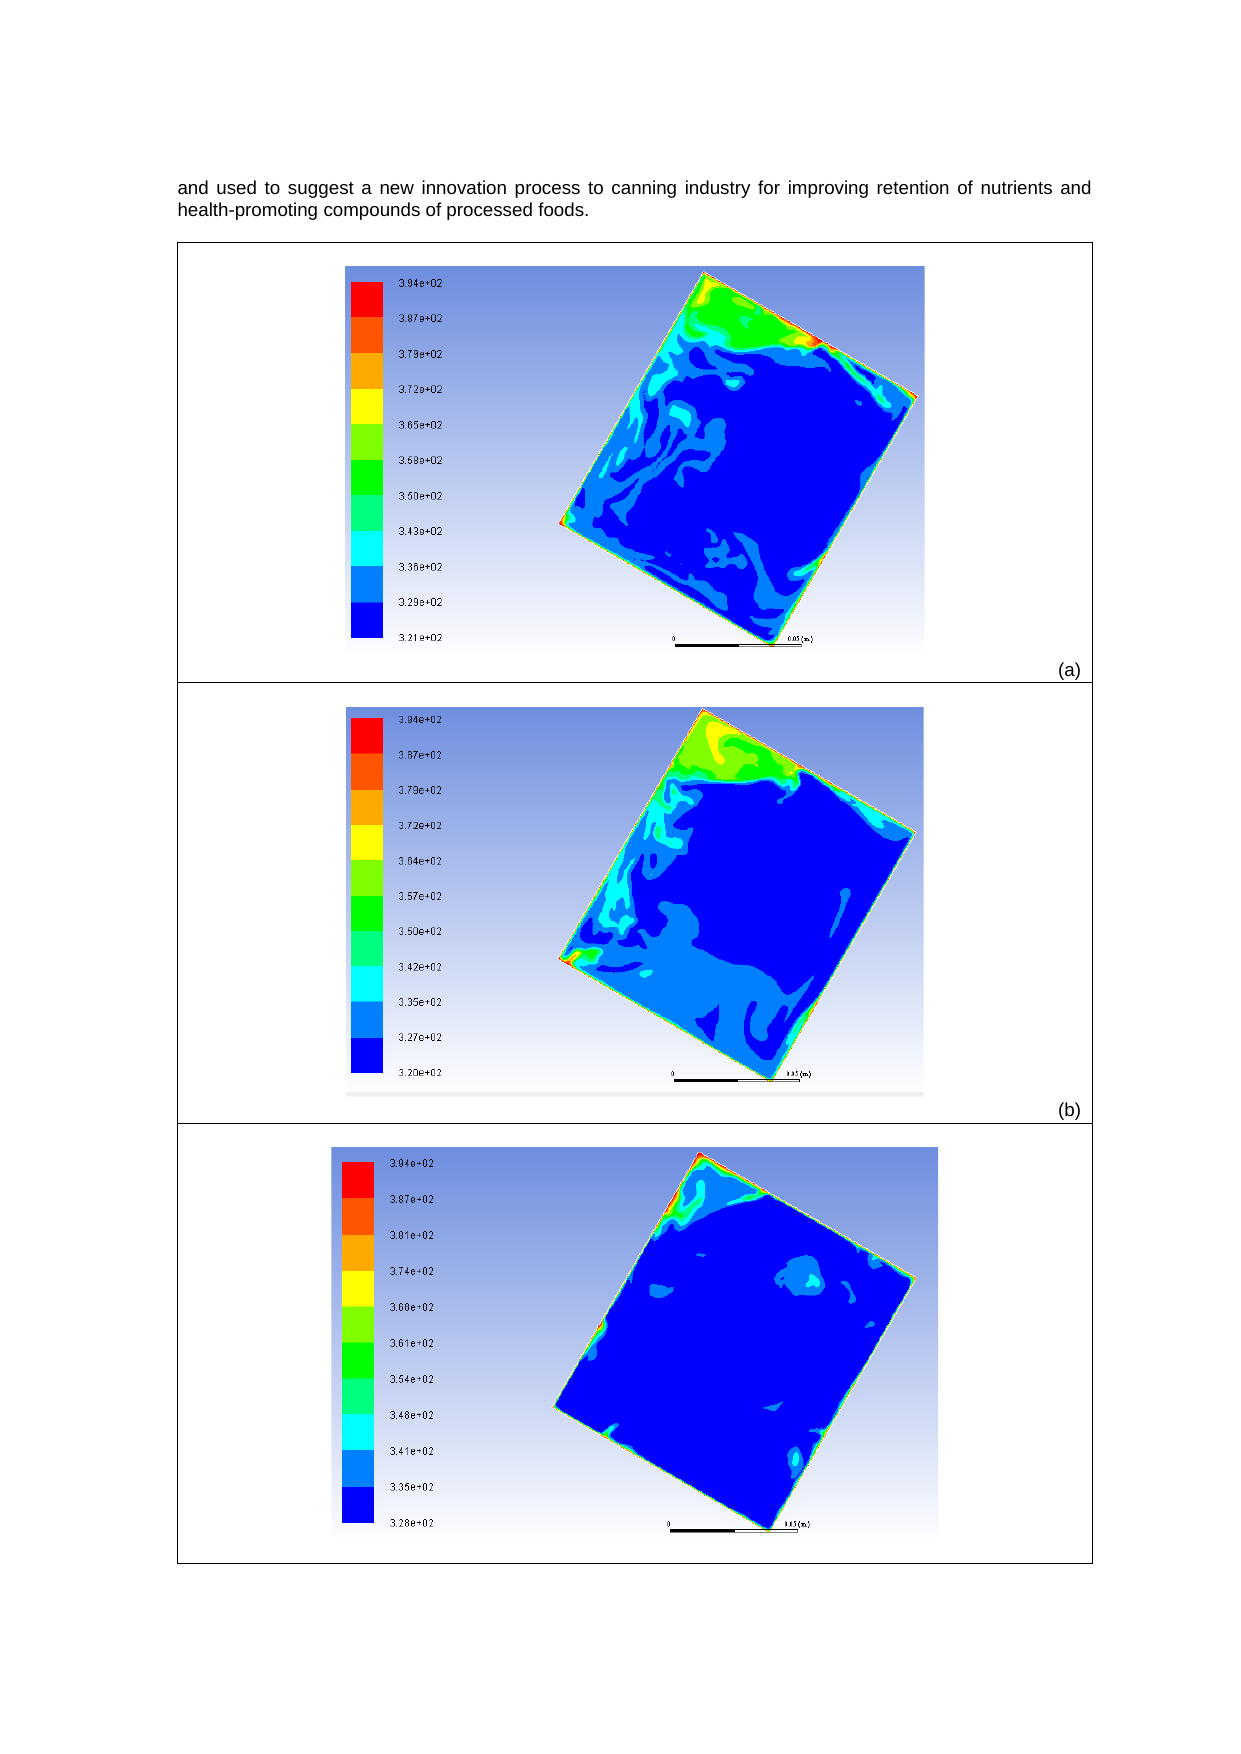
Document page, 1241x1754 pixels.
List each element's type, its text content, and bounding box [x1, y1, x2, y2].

picture [346, 707, 924, 1097]
table_cell (b) [178, 683, 1092, 1123]
picture [345, 266, 925, 657]
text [177, 177, 1092, 220]
table_cell [178, 1124, 1092, 1563]
table_header (a) [178, 243, 1092, 682]
picture [331, 1147, 939, 1538]
